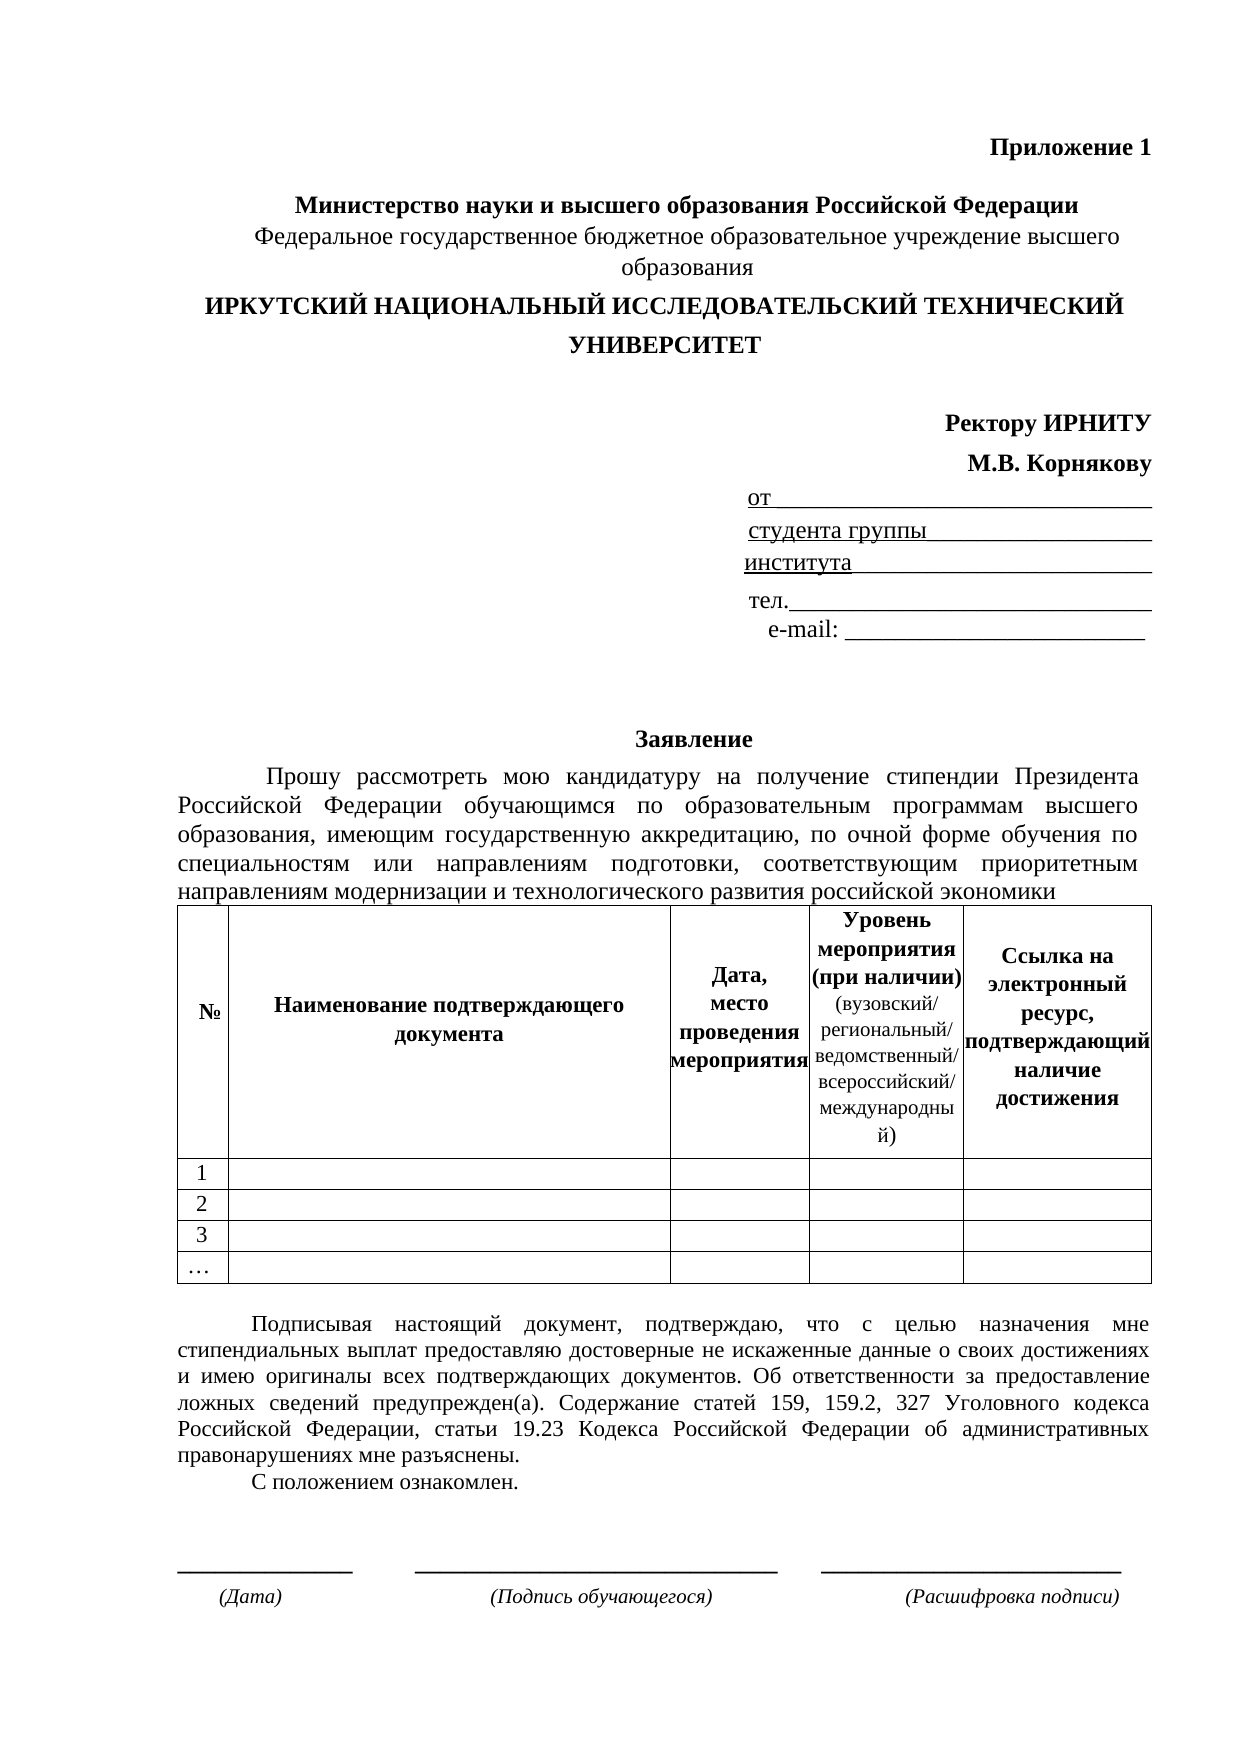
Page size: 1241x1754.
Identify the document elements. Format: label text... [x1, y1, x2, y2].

table_cell [229, 1190, 670, 1220]
text от ______________________________ [177, 482, 1152, 511]
table_cell [671, 1221, 809, 1251]
table_cell … [178, 1252, 228, 1282]
text ______________ _____________________________ ________________________ [177, 1547, 1152, 1576]
text М.В. Корнякову [932, 448, 1152, 477]
text (Дата) (Подпись обучающегося) (Расшифровка подписи) [177, 1583, 1152, 1608]
text ИРКУТСКИЙ НАЦИОНАЛЬНЫЙ ИССЛЕДОВАТЕЛЬСКИЙ ТЕХНИЧЕСКИЙ УНИВЕРСИТЕТ [177, 291, 1152, 359]
table_cell [810, 1159, 963, 1189]
text института________________________ [177, 547, 1152, 576]
table_cell [964, 1159, 1151, 1189]
text Министерство науки и высшего образования Российской Федерации [222, 190, 1152, 218]
text Федеральное государственное бюджетное образовательное учреждение высшего образования [222, 221, 1152, 281]
table_cell [229, 1221, 670, 1251]
table_header Ссылка на электронный ресурс, подтверждающий наличие достижения [964, 906, 1151, 1158]
text Прошу рассмотреть мою кандидатуру на получение стипендии Президента Российской Федерации обучающимся по образовательным программам высшего образования, имеющим государственную аккредитацию, по очной форме обучения по специальностям или направлениям подготовки, соответствующим приоритетным направлениям модернизации и технологического развития российской экономики [177, 761, 1139, 905]
table_cell [671, 1190, 809, 1220]
text студента группы__________________ [177, 515, 1152, 543]
table_cell [671, 1252, 809, 1282]
table_cell [229, 1252, 670, 1282]
table_cell [964, 1221, 1151, 1251]
table_header Наименование подтверждающего документа [229, 906, 670, 1158]
text e-mail: ________________________ [631, 614, 1152, 643]
table_cell [229, 1159, 670, 1189]
table_cell 3 [178, 1221, 228, 1251]
text Подписывая настоящий документ, подтверждаю, что с целью назначения мне стипендиальных выплат предоставляю достоверные не искаженные данные о своих достижениях и имею оригиналы всех подтверждающих документов. Об ответственности за предоставление ложных сведений предупрежден(а). Содержание статей 159, 159.2, 327 Уголовного кодекса Российской Федерации, статьи 19.23 Кодекса Российской Федерации об административных правонарушениях мне разъяснены. [177, 1310, 1151, 1468]
text Приложение 1 [177, 132, 1152, 161]
text Заявление [631, 724, 1152, 753]
table_cell 2 [178, 1190, 228, 1220]
table_cell [964, 1252, 1151, 1282]
table_cell [964, 1190, 1151, 1220]
text С положением ознакомлен. [177, 1468, 1151, 1494]
table_header № [178, 906, 228, 1158]
table_cell [810, 1252, 963, 1282]
text Ректору ИРНИТУ [906, 408, 1152, 436]
table_cell [671, 1159, 809, 1189]
table_cell 1 [178, 1159, 228, 1189]
table_cell [810, 1221, 963, 1251]
table_header Уровень мероприятия (при наличии) (вузовский/ региональный/ ведомственный/ всероссийский/ международный) [810, 906, 963, 1158]
table_cell [810, 1190, 963, 1220]
table_header Дата, место проведения мероприятия [671, 906, 809, 1158]
text тел._____________________________ [177, 585, 1152, 613]
